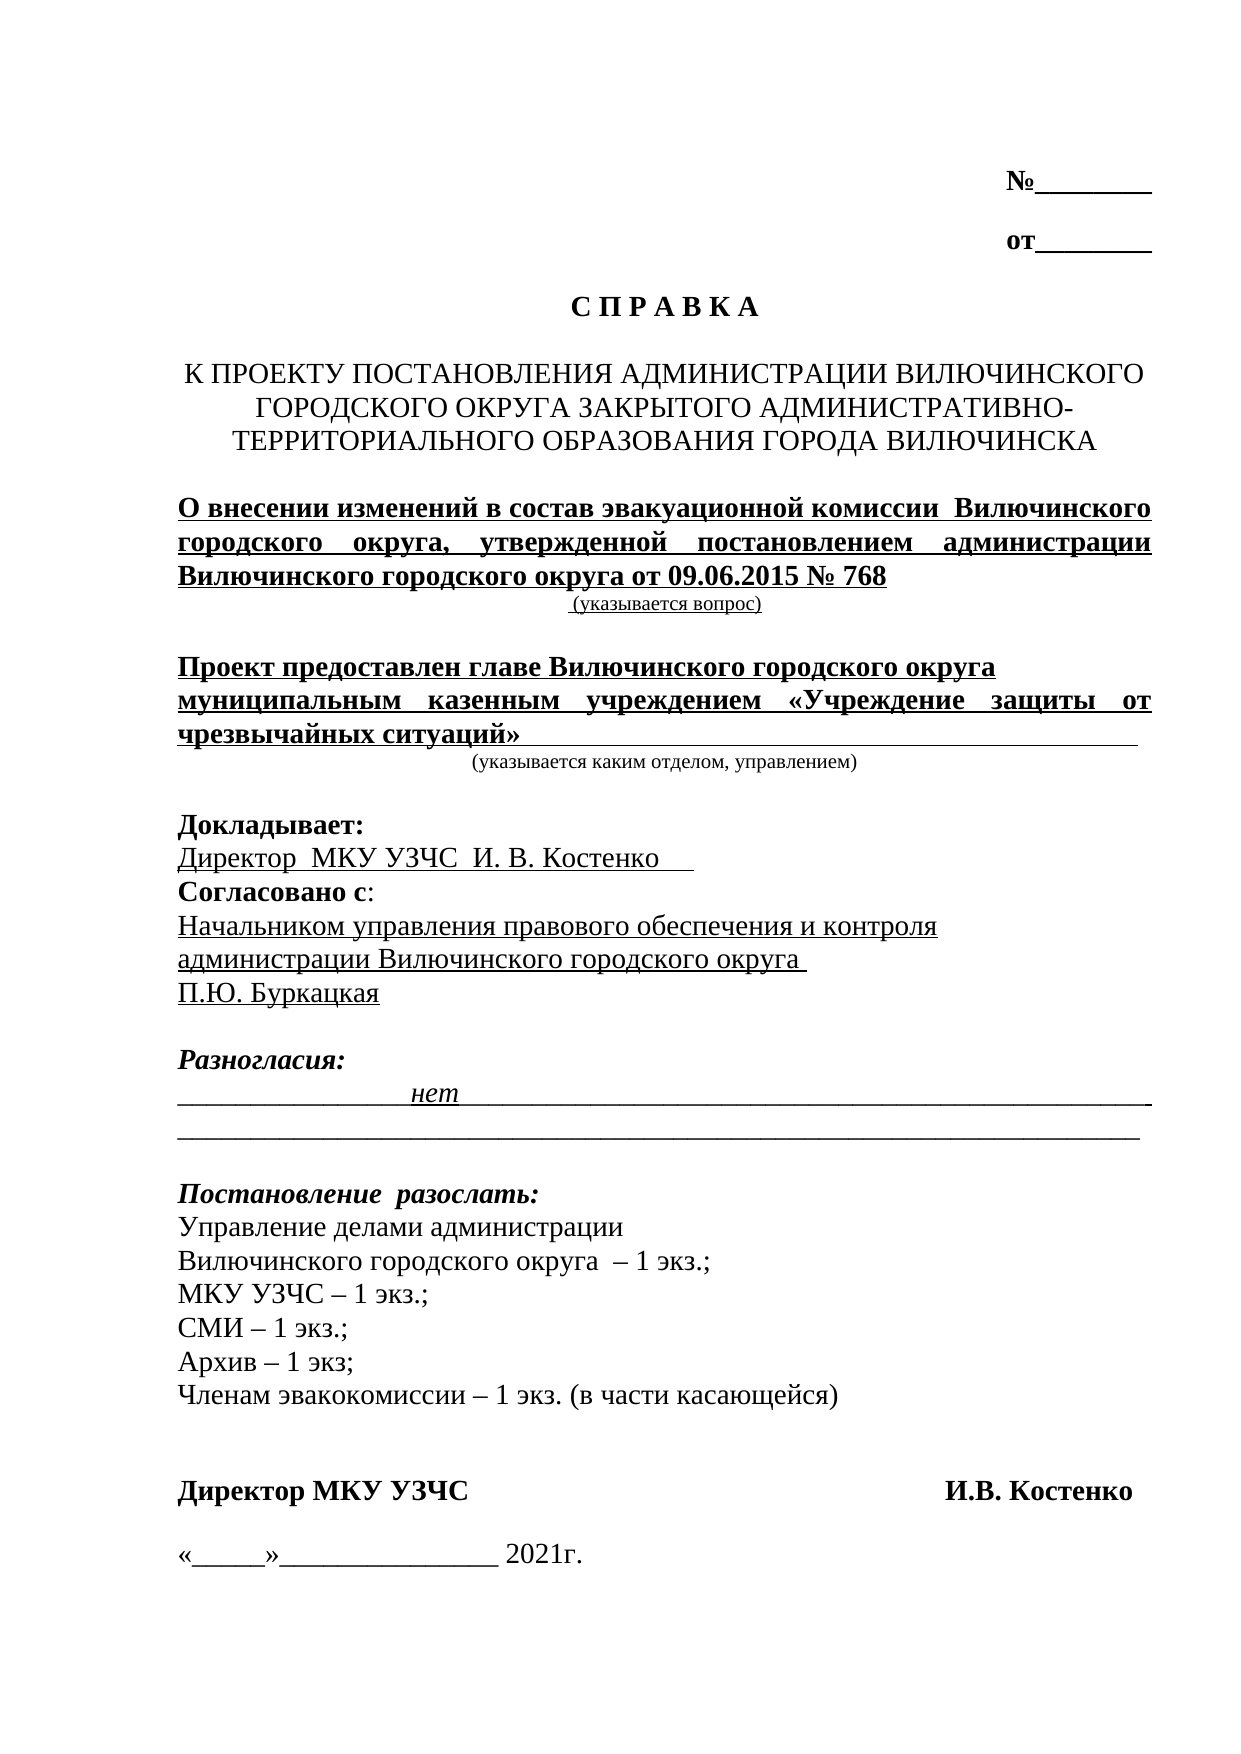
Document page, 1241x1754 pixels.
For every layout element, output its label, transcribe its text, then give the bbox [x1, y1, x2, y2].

text Разногласия: [177, 1042, 1152, 1075]
text муниципальным казенным учреждением «Учреждение защиты от чрезвычайных ситуаций» [177, 682, 1152, 711]
text ________________нет_______________________________________________ __________________________________________________________________ [177, 1106, 1152, 1142]
text Проект предоставлен главе Вилючинского городского округа [177, 649, 1152, 682]
text П.Ю. Буркацкая [177, 975, 1152, 1008]
text Директор МКУ УЗЧС И. В. Костенко [177, 841, 1152, 874]
text Архив – 1 экз; [177, 1344, 1152, 1377]
text О внесении изменений в состав эвакуационной комиссии Вилючинского городского округа, утвержденной постановлением администрации Вилючинского городского округа от 09.06.2015 № 768 [177, 491, 1152, 520]
text МКУ УЗЧС – 1 экз.; [177, 1277, 1152, 1310]
text Вилючинского городского округа – 1 экз.; [177, 1243, 1152, 1277]
text С П Р А В К А [177, 289, 1152, 323]
text (указывается вопрос) [177, 591, 1152, 615]
text О внесении изменений в состав эвакуационной комиссии Вилючинского городского округа, утвержденной постановлением администрации Вилючинского городского округа от 09.06.2015 № 768 [177, 521, 1152, 553]
text (указывается каким отделом, управлением) [177, 749, 1152, 773]
text Начальником управления правового обеспечения и контроля [177, 908, 1152, 941]
text Согласовано с: [177, 874, 1152, 908]
text от________ [177, 222, 1152, 256]
text Докладывает: [177, 807, 1152, 841]
text ________________нет_______________________________________________ __________________________________________________________________ [177, 1075, 1152, 1104]
text «_____»_______________ 2021г. [177, 1538, 1152, 1569]
text Управление делами администрации [177, 1209, 1152, 1243]
text муниципальным казенным учреждением «Учреждение защиты от чрезвычайных ситуаций» [177, 712, 1152, 749]
text Постановление разослать: [177, 1176, 1152, 1209]
text К ПРОЕКТУ ПОСТАНОВЛЕНИЯ АДМИНИСТРАЦИИ ВИЛЮЧИНСКОГО ГОРОДСКОГО ОКРУГА ЗАКРЫТОГО административно-территориального ОБРАЗОВАНИЯ ГОРОДА вИЛЮЧИНСКА [177, 356, 1152, 457]
text администрации Вилючинского городского округа [177, 941, 1152, 975]
text СМИ – 1 экз.; [177, 1310, 1152, 1344]
text №________ [177, 163, 1152, 196]
text Директор МКУ УЗЧС И.В. Костенко [177, 1476, 1152, 1507]
text О внесении изменений в состав эвакуационной комиссии Вилючинского городского округа, утвержденной постановлением администрации Вилючинского городского округа от 09.06.2015 № 768 [177, 554, 1152, 591]
text Членам эвакокомиссии – 1 экз. (в части касающейся) [177, 1377, 1152, 1411]
